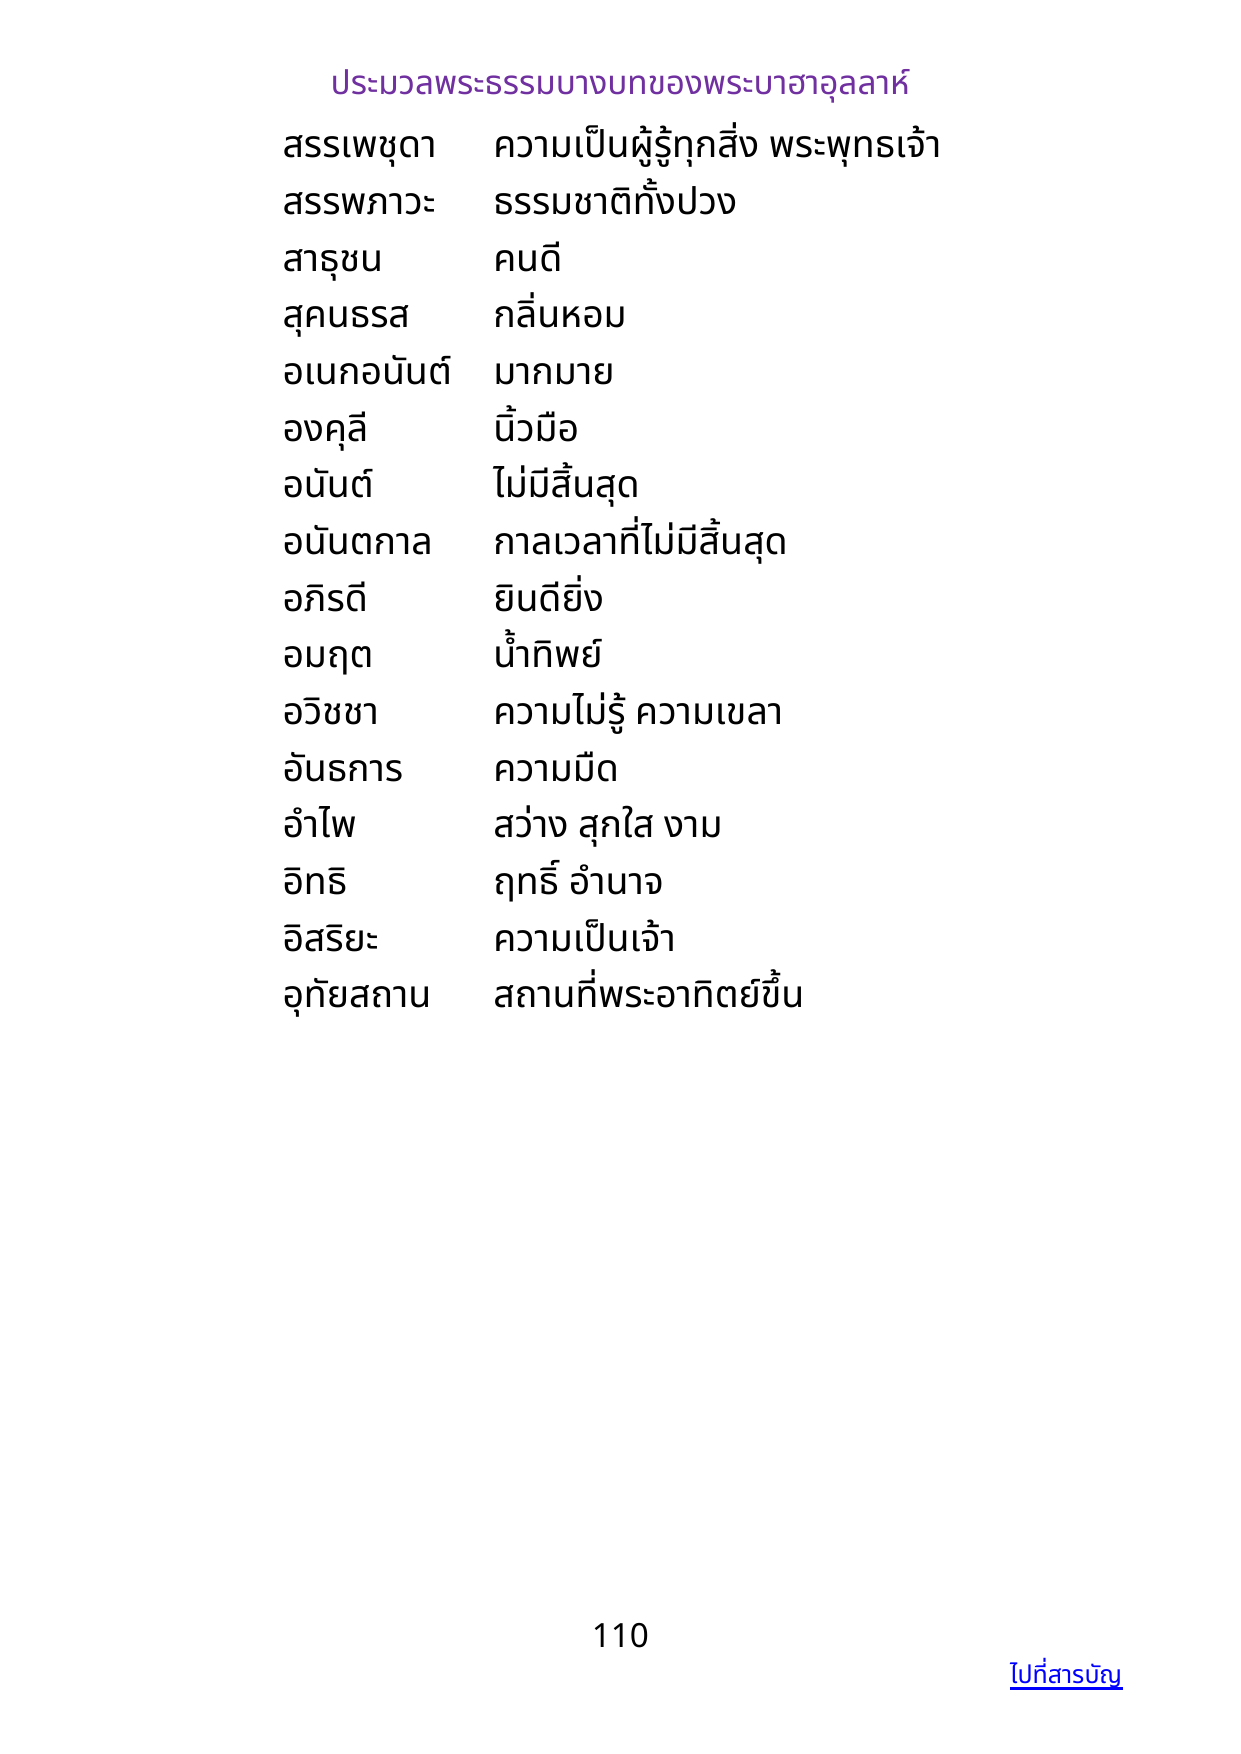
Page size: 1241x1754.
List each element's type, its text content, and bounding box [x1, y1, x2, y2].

table_cell ธรรมชาติทั้งปวง [482, 175, 969, 231]
table_cell กลิ่นหอม [482, 288, 969, 345]
table_cell อภิรดี [271, 571, 482, 628]
table_cell อเนกอนันต์ [271, 345, 482, 401]
table_cell อิทธิ [271, 855, 482, 911]
table_cell น้ำทิพย์ [482, 628, 969, 685]
table_cell กาลเวลาที่ไม่มีสิ้นสุด [482, 515, 969, 571]
table_cell อนันตกาล [271, 515, 482, 571]
table_cell มากมาย [482, 345, 969, 401]
table_cell อวิชชา [271, 685, 482, 741]
table_cell อำไพ [271, 798, 482, 855]
table_cell อมฤต [271, 628, 482, 685]
table_cell ความเป็นผู้รู้ทุกสิ่ง พระพุทธเจ้า [482, 118, 969, 175]
table_cell สาธุชน [271, 231, 482, 288]
table_cell องคุลี [271, 401, 482, 458]
table_cell อันธการ [271, 741, 482, 798]
table_cell ไม่มีสิ้นสุด [482, 458, 969, 515]
table_cell สรรเพชุดา [271, 118, 482, 175]
table_cell อุทัยสถาน [271, 968, 482, 1025]
table_cell ยินดียิ่ง [482, 571, 969, 628]
table_cell อนันต์ [271, 458, 482, 515]
table_cell นิ้วมือ [482, 401, 969, 458]
table_cell ความเป็นเจ้า [482, 911, 969, 968]
table_cell สถานที่พระอาทิตย์ขึ้น [482, 968, 969, 1025]
table_cell คนดี [482, 231, 969, 288]
table_cell ความมืด [482, 741, 969, 798]
table_cell สว่าง สุกใส งาม [482, 798, 969, 855]
table_cell ความไม่รู้ ความเขลา [482, 685, 969, 741]
table_cell ฤทธิ์ อำนาจ [482, 855, 969, 911]
table_cell สรรพภาวะ [271, 175, 482, 231]
table_cell สุคนธรส [271, 288, 482, 345]
table_cell อิสริยะ [271, 911, 482, 968]
